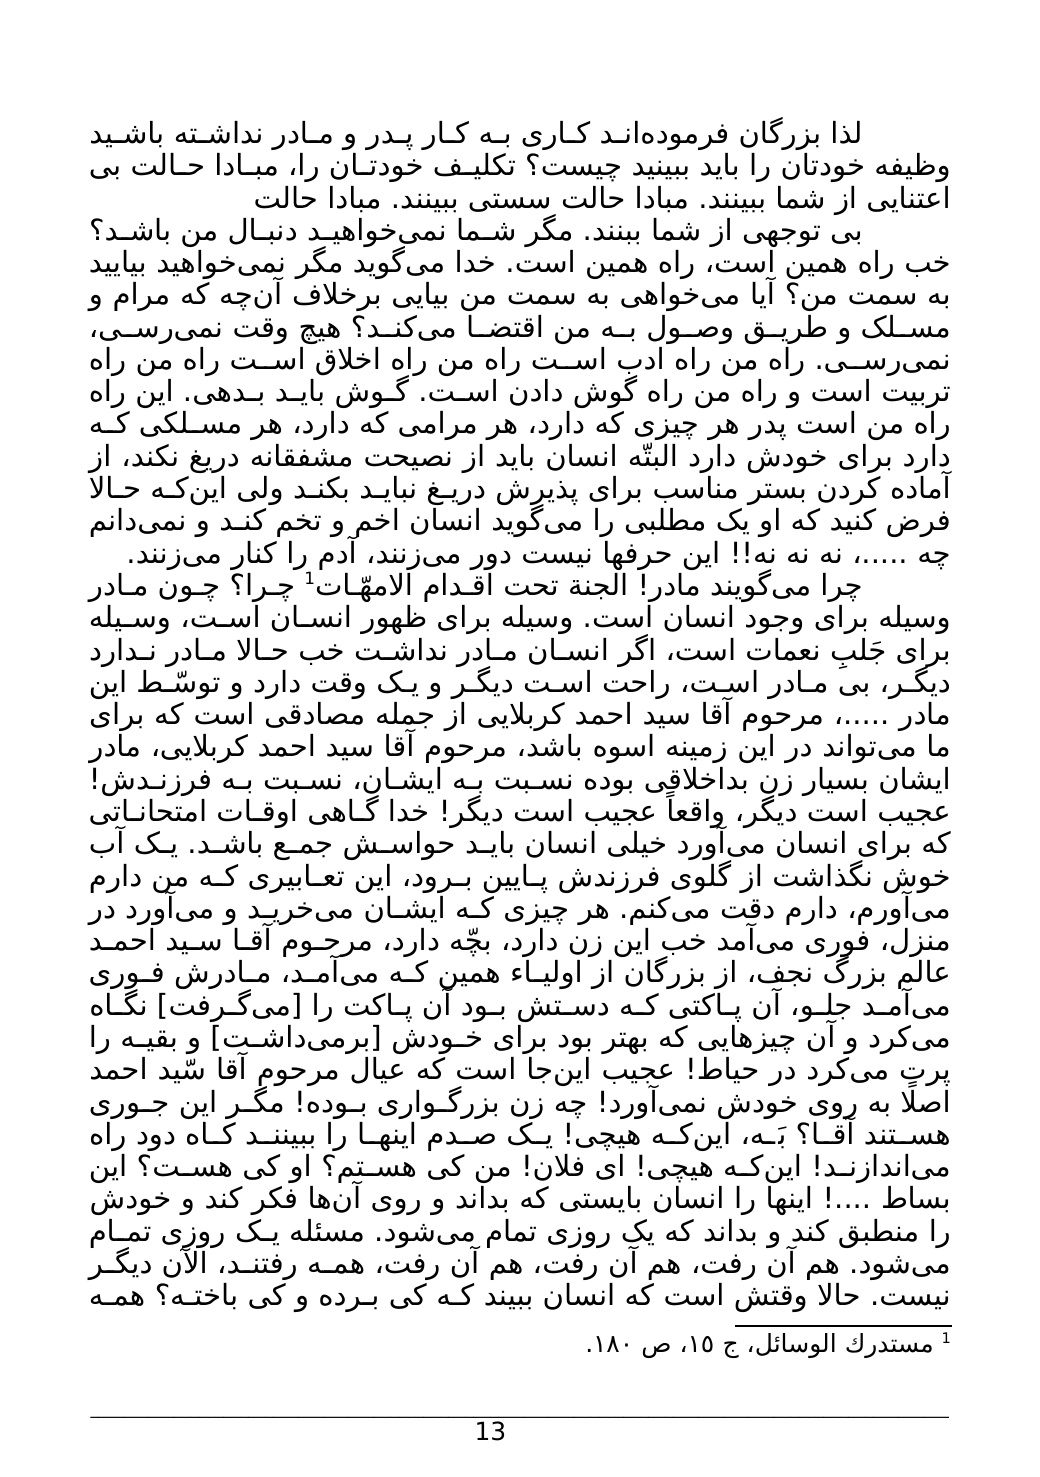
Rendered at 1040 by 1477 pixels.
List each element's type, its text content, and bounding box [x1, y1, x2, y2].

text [89, 570, 951, 1313]
text لذا بزرگان فرموده‌اند کاری به کار پدر و مادر نداشته باشید وظیفه خودتان را باید ببینید چیست؟ تکلیف خودتان را، مبادا حالت بی اعتنایی از شما ببینند. مبادا حالت سستی ببینند. مبادا حالت‌ [89, 118, 951, 215]
text بی توجهی از شما ببنند. مگر شما نمی‌خواهید دنبال من باشد؟ خب راه همین است، راه همین است. خدا می‌گوید مگر نمی‌خواهید بیایید به سمت من؟ آیا می‌خواهی به سمت من بیایی برخلاف آن‌چه که مرام و مسلک و طریق وصول به من اقتضا می‌کند؟ هیچ وقت نمی‌رسی، نمی‌رسی. راه من راه ادب است راه من راه اخلاق است راه من راه تربیت است و راه من راه گوش دادن است. گوش باید بدهی. این راه راه من است پدر هر چیزی که دارد، هر مرامی که دارد، هر مسلکی که دارد برای خودش دارد البتّه انسان باید از نصیحت مشفقانه دریغ نکند، از آماده کردن بستر مناسب برای پذیرش دریغ نباید بکند ولی این‌که حالا فرض کنید که او یک مطلبی را می‌گوید انسان اخم و تخم کند و نمی‌دانم چه .....، نه نه نه!! این حرفها نیست دور می‌زنند، آدم را کنار می‌زنند. [89, 215, 951, 570]
